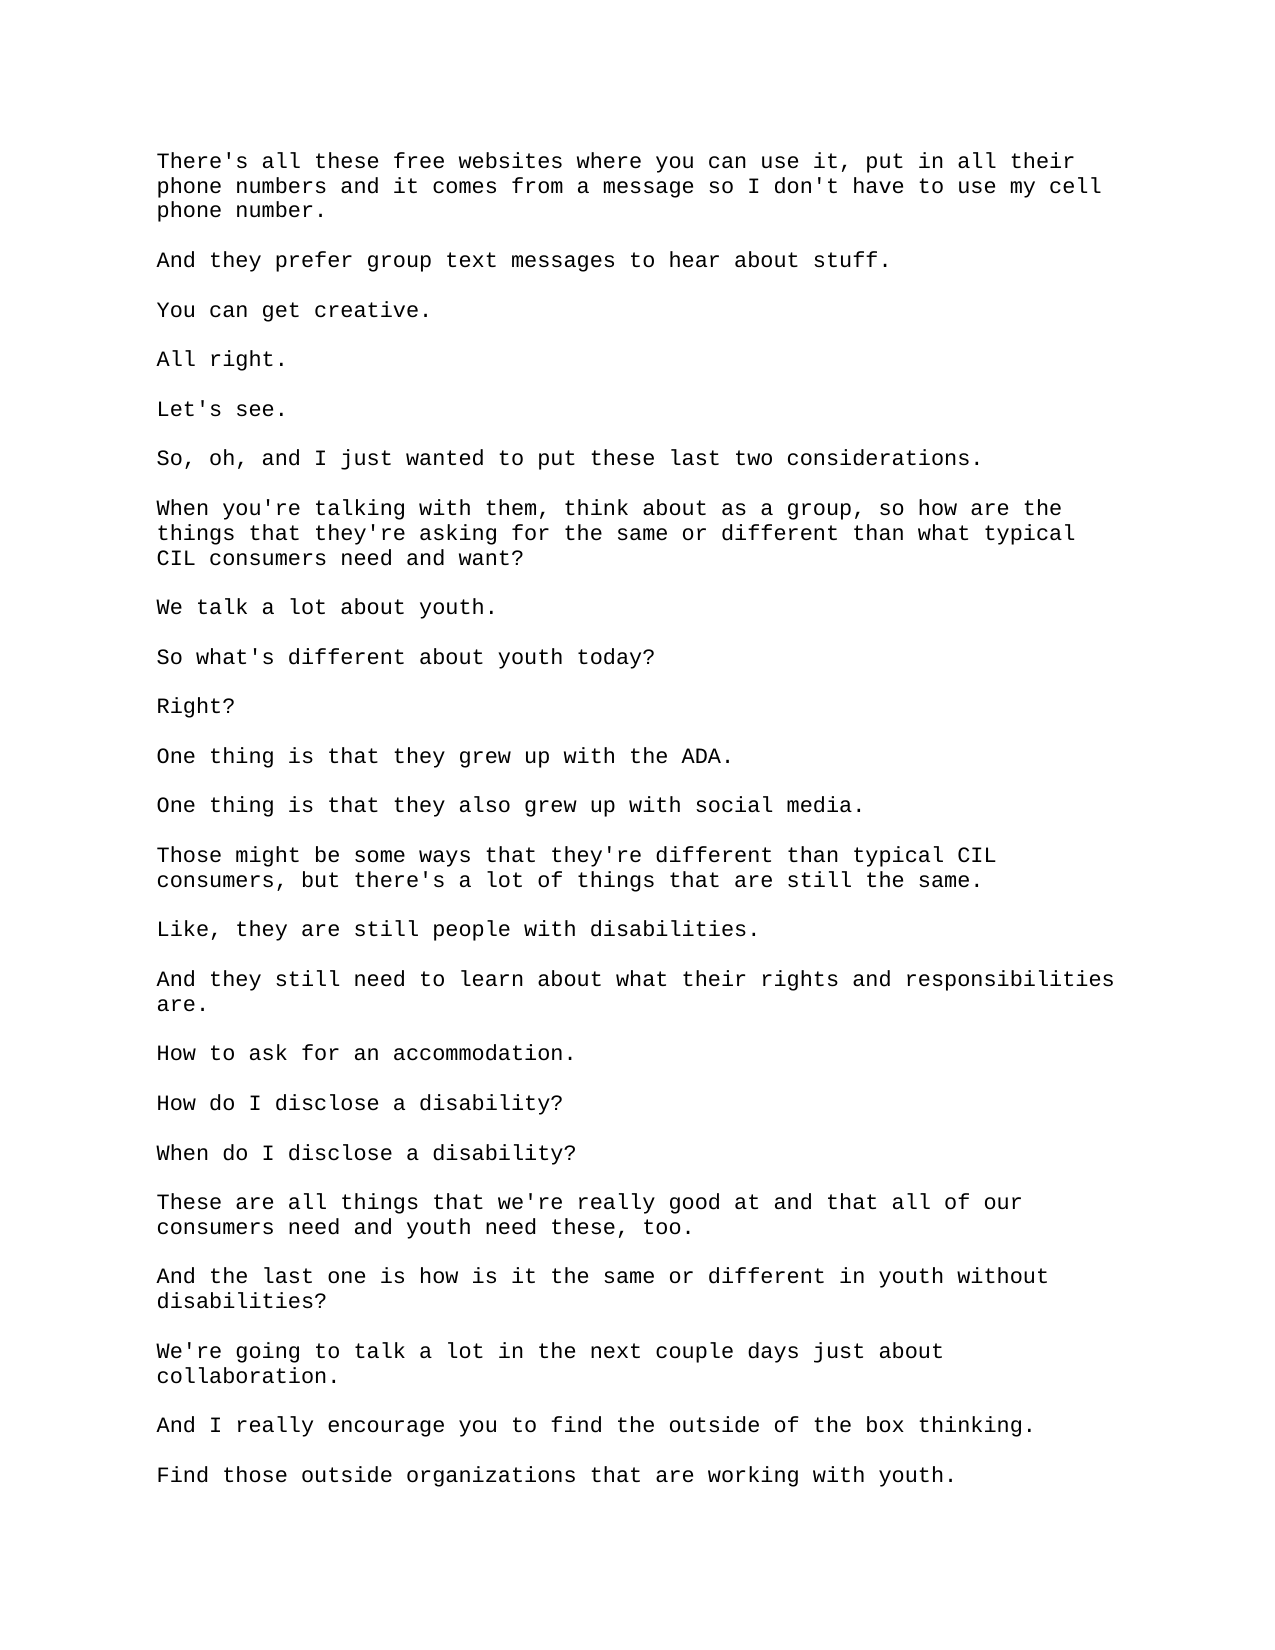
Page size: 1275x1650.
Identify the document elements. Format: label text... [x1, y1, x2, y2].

text There's all these free websites where you can use it, put in all their phone numbers and it comes from a message so I don't have to use my cell phone number. [156, 150, 1118, 224]
text Find those outside organizations that are working with youth. [156, 1464, 1118, 1489]
text How to ask for an accommodation. [156, 1042, 1118, 1067]
text Let's see. [156, 398, 1118, 423]
text Like, they are still people with disabilities. [156, 918, 1118, 943]
text So, oh, and I just wanted to put these last two considerations. [156, 447, 1118, 472]
text When you're talking with them, think about as a group, so how are the things that they're asking for the same or different than what typical CIL consumers need and want? [156, 497, 1118, 571]
text And they prefer group text messages to hear about stuff. [156, 249, 1118, 274]
text One thing is that they also grew up with social media. [156, 794, 1118, 819]
text All right. [156, 348, 1118, 373]
text And they still need to learn about what their rights and responsibilities are. [156, 968, 1118, 1018]
text We talk a lot about youth. [156, 596, 1118, 621]
text We're going to talk a lot in the next couple days just about collaboration. [156, 1340, 1118, 1389]
text One thing is that they grew up with the ADA. [156, 745, 1118, 770]
text Those might be some ways that they're different than typical CIL consumers, but there's a lot of things that are still the same. [156, 844, 1118, 894]
text Right? [156, 695, 1118, 720]
text How do I disclose a disability? [156, 1092, 1118, 1117]
text When do I disclose a disability? [156, 1142, 1118, 1166]
text These are all things that we're really good at and that all of our consumers need and youth need these, too. [156, 1191, 1118, 1241]
text And I really encourage you to find the outside of the box thinking. [156, 1414, 1118, 1439]
text You can get creative. [156, 299, 1118, 323]
text And the last one is how is it the same or different in youth without disabilities? [156, 1266, 1118, 1315]
text So what's different about youth today? [156, 646, 1118, 671]
